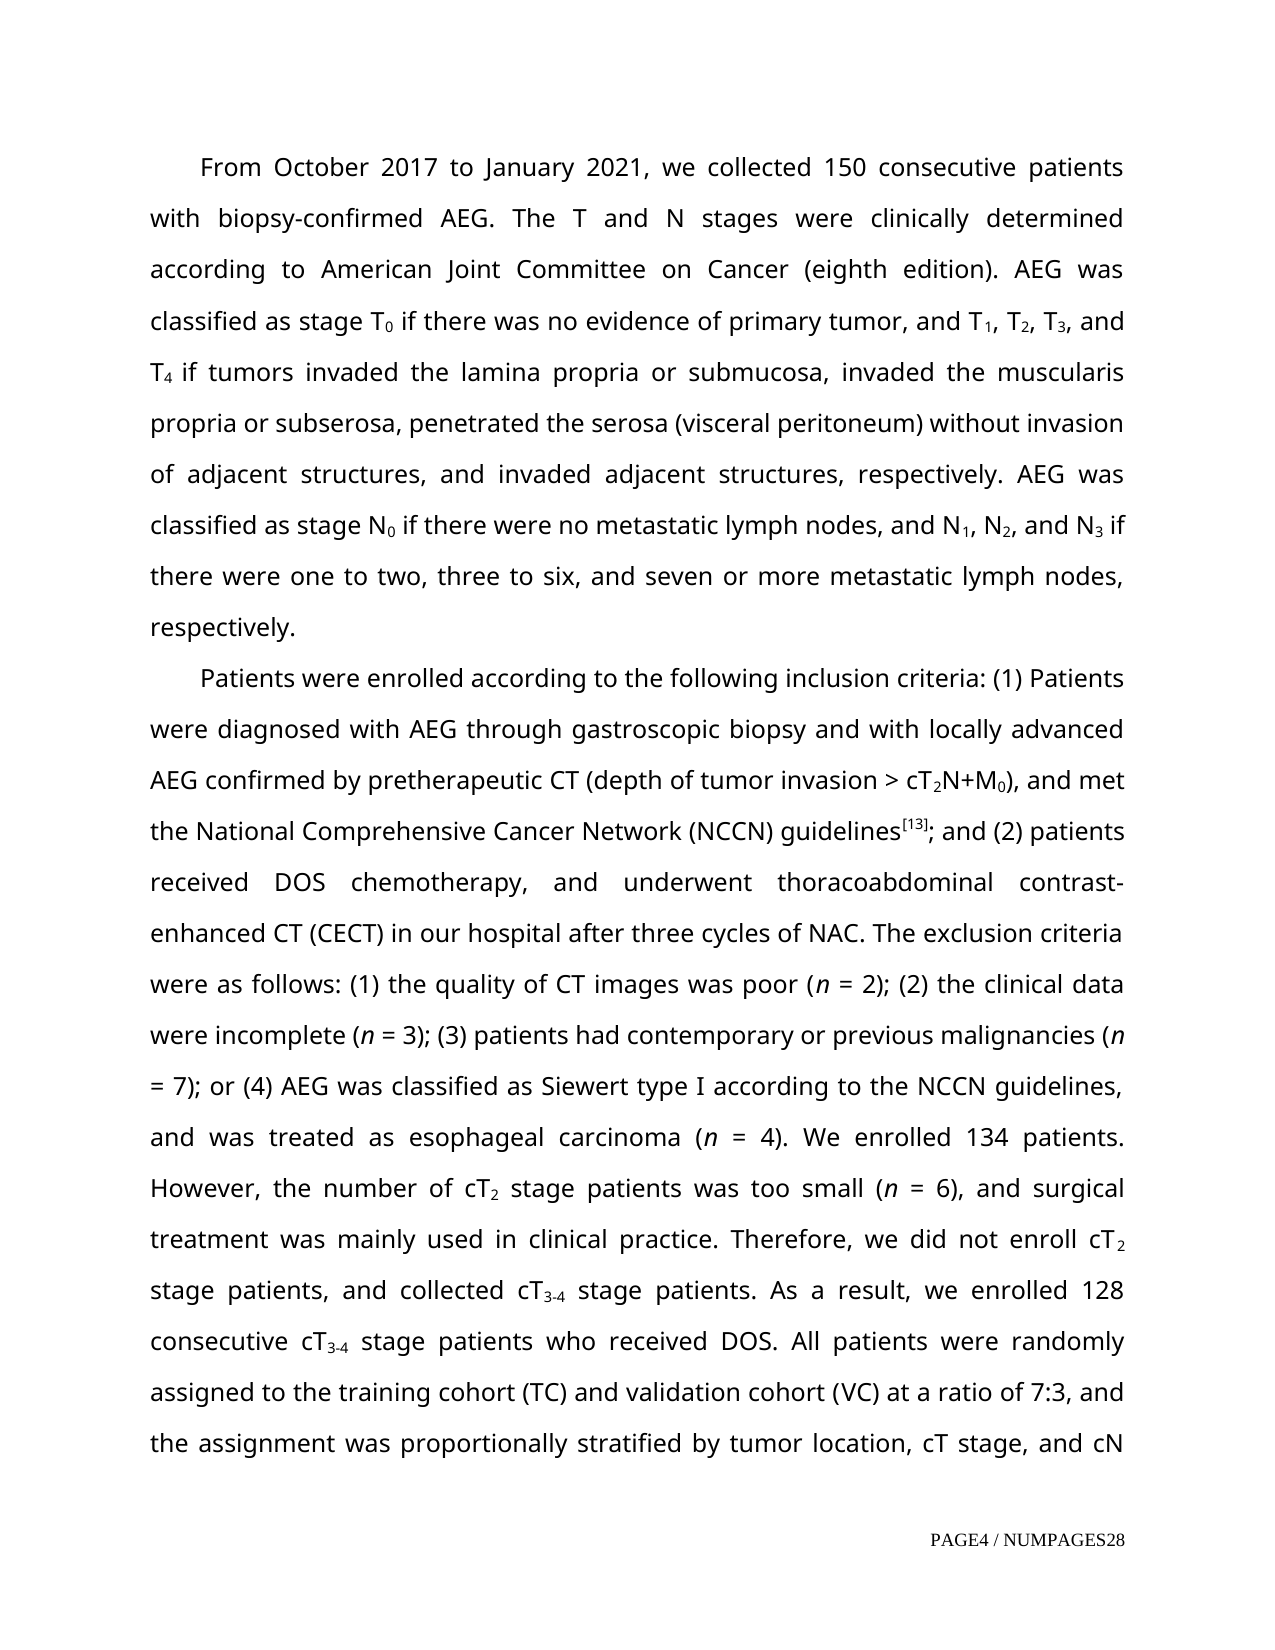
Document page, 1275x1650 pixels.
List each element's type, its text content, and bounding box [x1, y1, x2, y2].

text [150, 660, 1125, 1460]
text From October 2017 to January 2021, we collected 150 consecutive patients with biopsy-confirmed AEG. The T and N stages were clinically determined according to American Joint Committee on Cancer (eighth edition). AEG was classified as stage T0 if there was no evidence of primary tumor, and T1, T2, T3, and T4 if tumors invaded the lamina propria or submucosa, invaded the muscularis propria or subserosa, penetrated the serosa (visceral peritoneum) without invasion of adjacent structures, and invaded adjacent structures, respectively. AEG was classified as stage N0 if there were no metastatic lymph nodes, and N1, N2, and N3 if there were one to two, three to six, and seven or more metastatic lymph nodes, respectively. [150, 150, 1125, 643]
